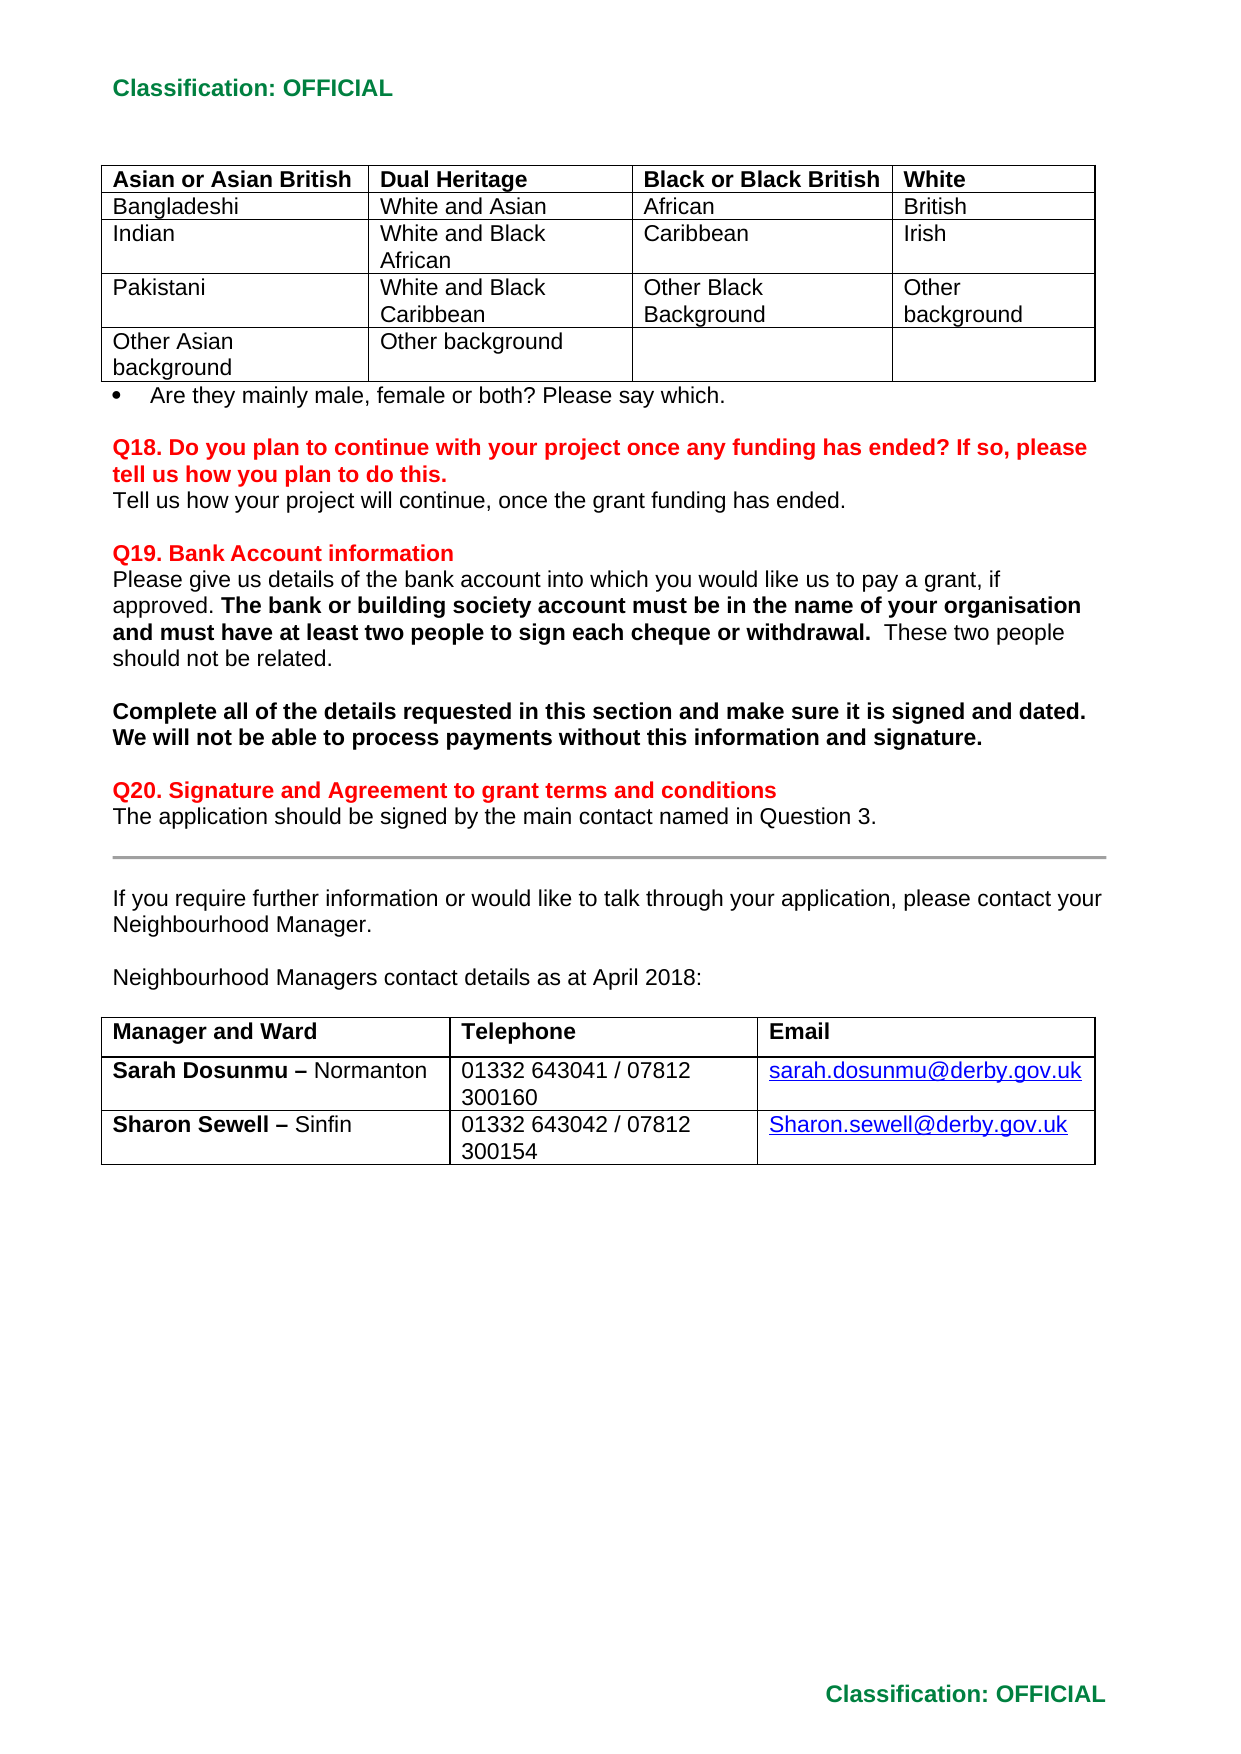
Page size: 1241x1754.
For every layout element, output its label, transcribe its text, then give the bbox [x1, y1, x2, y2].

table_cell Other Asian background [102, 328, 368, 381]
text Neighbourhood Managers contact details as at April 2018: [112, 964, 1106, 990]
table_cell Pakistani [102, 274, 368, 327]
table_cell Other Black Background [633, 274, 892, 327]
table_cell Irish [893, 220, 1094, 273]
text Q20. Signature and Agreement to grant terms and conditions [112, 777, 1106, 803]
table_cell Caribbean [633, 220, 892, 273]
table_cell African [633, 193, 892, 219]
table_cell Sharon.sewell@derby.gov.uk [758, 1111, 1094, 1164]
table_cell White and Black Caribbean [369, 274, 632, 327]
list Are they mainly male, female or both? Please say which. [112, 382, 1106, 408]
table_header Telephone [451, 1018, 757, 1056]
text Q19. Bank Account information [112, 540, 1106, 566]
table_cell Sharon Sewell – Sinfin [102, 1111, 449, 1164]
table_cell sarah.dosunmu@derby.gov.uk [758, 1058, 1094, 1110]
table_cell Bangladeshi [102, 193, 368, 219]
text The application should be signed by the main contact named in Question 3. [112, 803, 1106, 830]
table_cell White and Black African [369, 220, 632, 273]
table_cell British [893, 193, 1094, 219]
table_cell White and Asian [369, 193, 632, 219]
table_header Black or Black British [633, 166, 892, 192]
table_cell [893, 328, 1094, 381]
table_cell Sarah Dosunmu – Normanton [102, 1058, 449, 1110]
text Please give us details of the bank account into which you would like us to pay a grant, if approved. The bank or building society account must be in the name of your organisation and must have at least two people to sign each cheque or withdrawal. These two people should not be related. [112, 566, 1106, 672]
table_cell [633, 328, 892, 381]
text Tell us how your project will continue, once the grant funding has ended. [112, 487, 1106, 513]
table_cell Other background [893, 274, 1094, 327]
table_cell Other background [369, 328, 632, 381]
table_header Asian or Asian British [102, 166, 368, 192]
table_header White [893, 166, 1094, 192]
table_cell Indian [102, 220, 368, 273]
text Q18. Do you plan to continue with your project once any funding has ended? If so, please tell us how you plan to do this. [112, 434, 1106, 487]
text Complete all of the details requested in this section and make sure it is signed and dated. We will not be able to process payments without this information and signature. [112, 698, 1106, 751]
table_cell 01332 643041 / 07812 300160 [451, 1058, 757, 1110]
table_cell 01332 643042 / 07812 300154 [451, 1111, 757, 1164]
table_header Email [758, 1018, 1094, 1056]
text If you require further information or would like to talk through your application, please contact your Neighbourhood Manager. [112, 885, 1106, 937]
table_header Dual Heritage [369, 166, 632, 192]
table_header Manager and Ward [102, 1018, 449, 1056]
